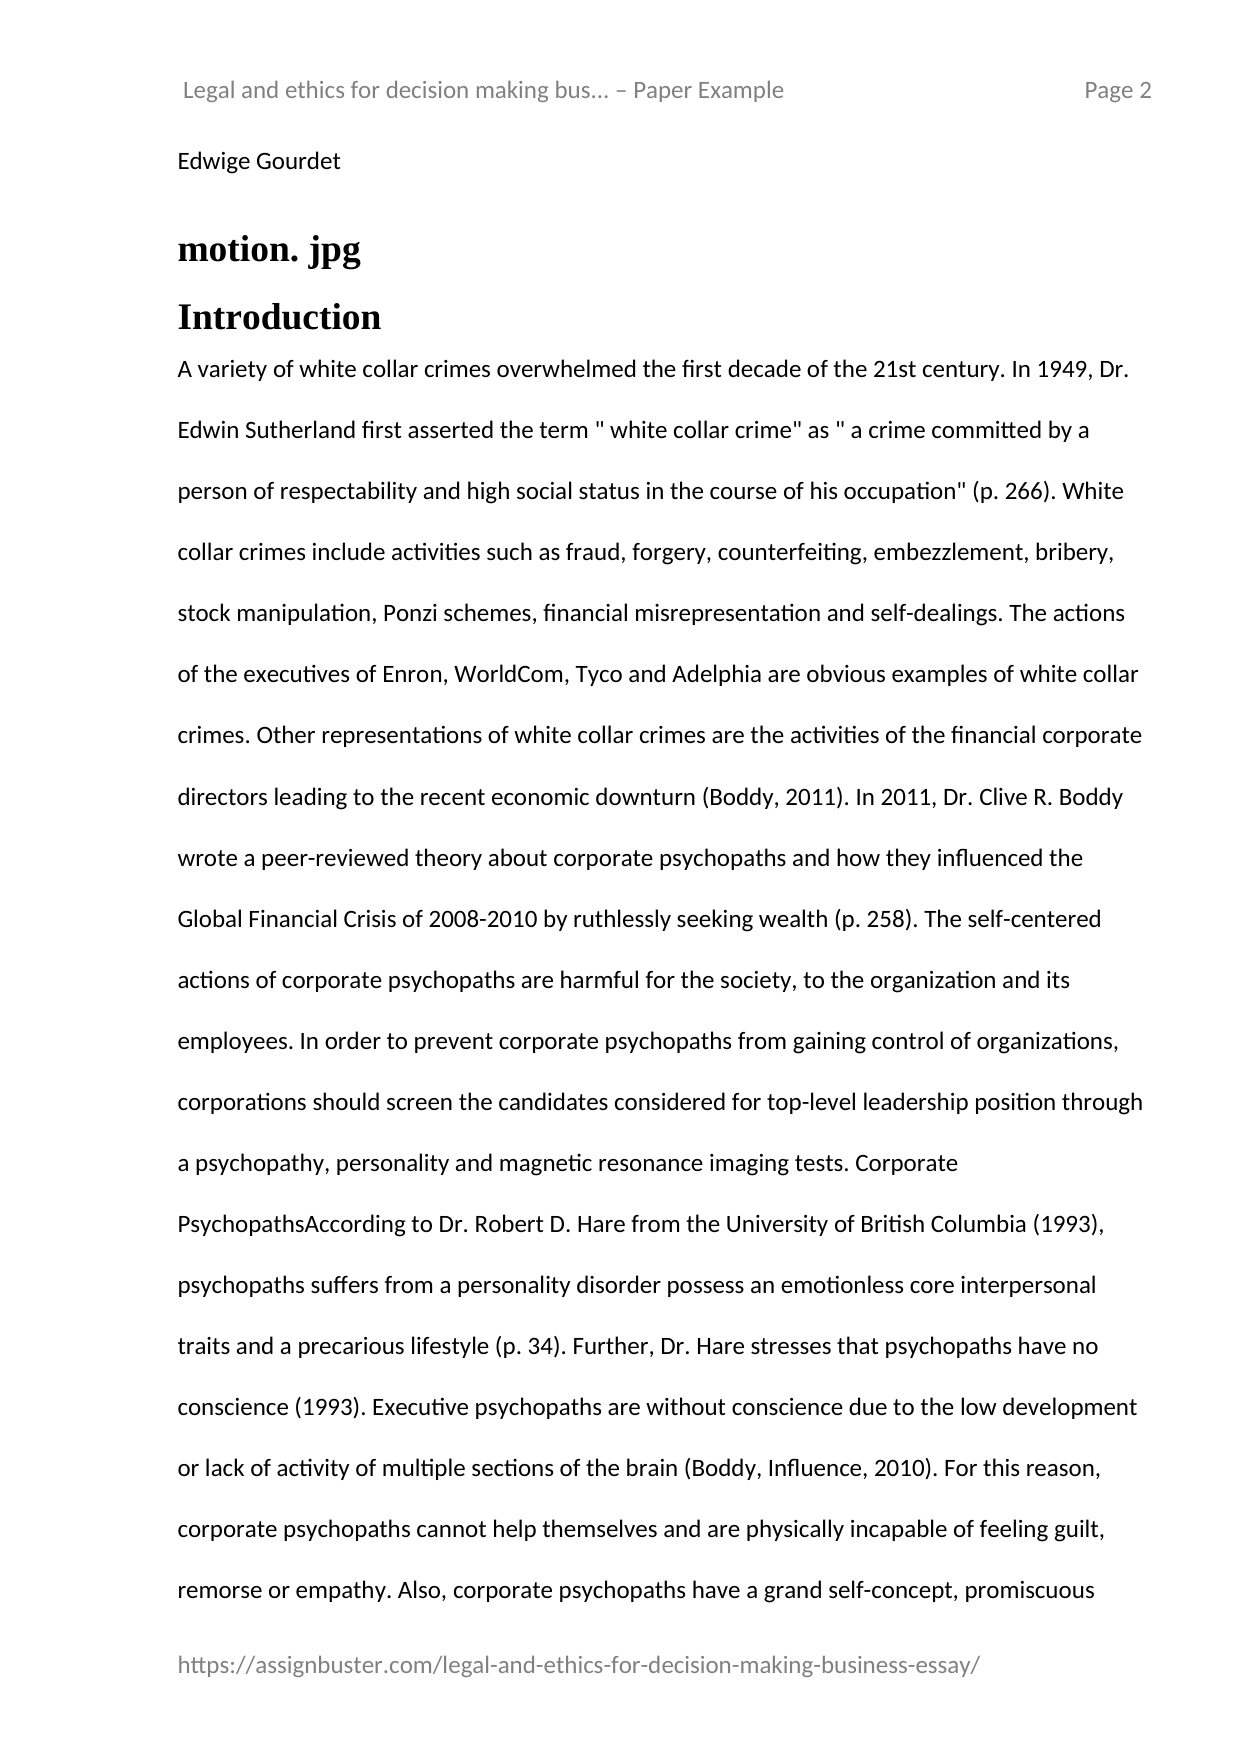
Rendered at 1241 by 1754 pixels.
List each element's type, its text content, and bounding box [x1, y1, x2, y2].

text Edwige Gourdet [177, 145, 1152, 176]
subtitle motion. jpg [177, 227, 1152, 270]
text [177, 353, 1152, 1605]
subtitle Introduction [177, 294, 1152, 337]
